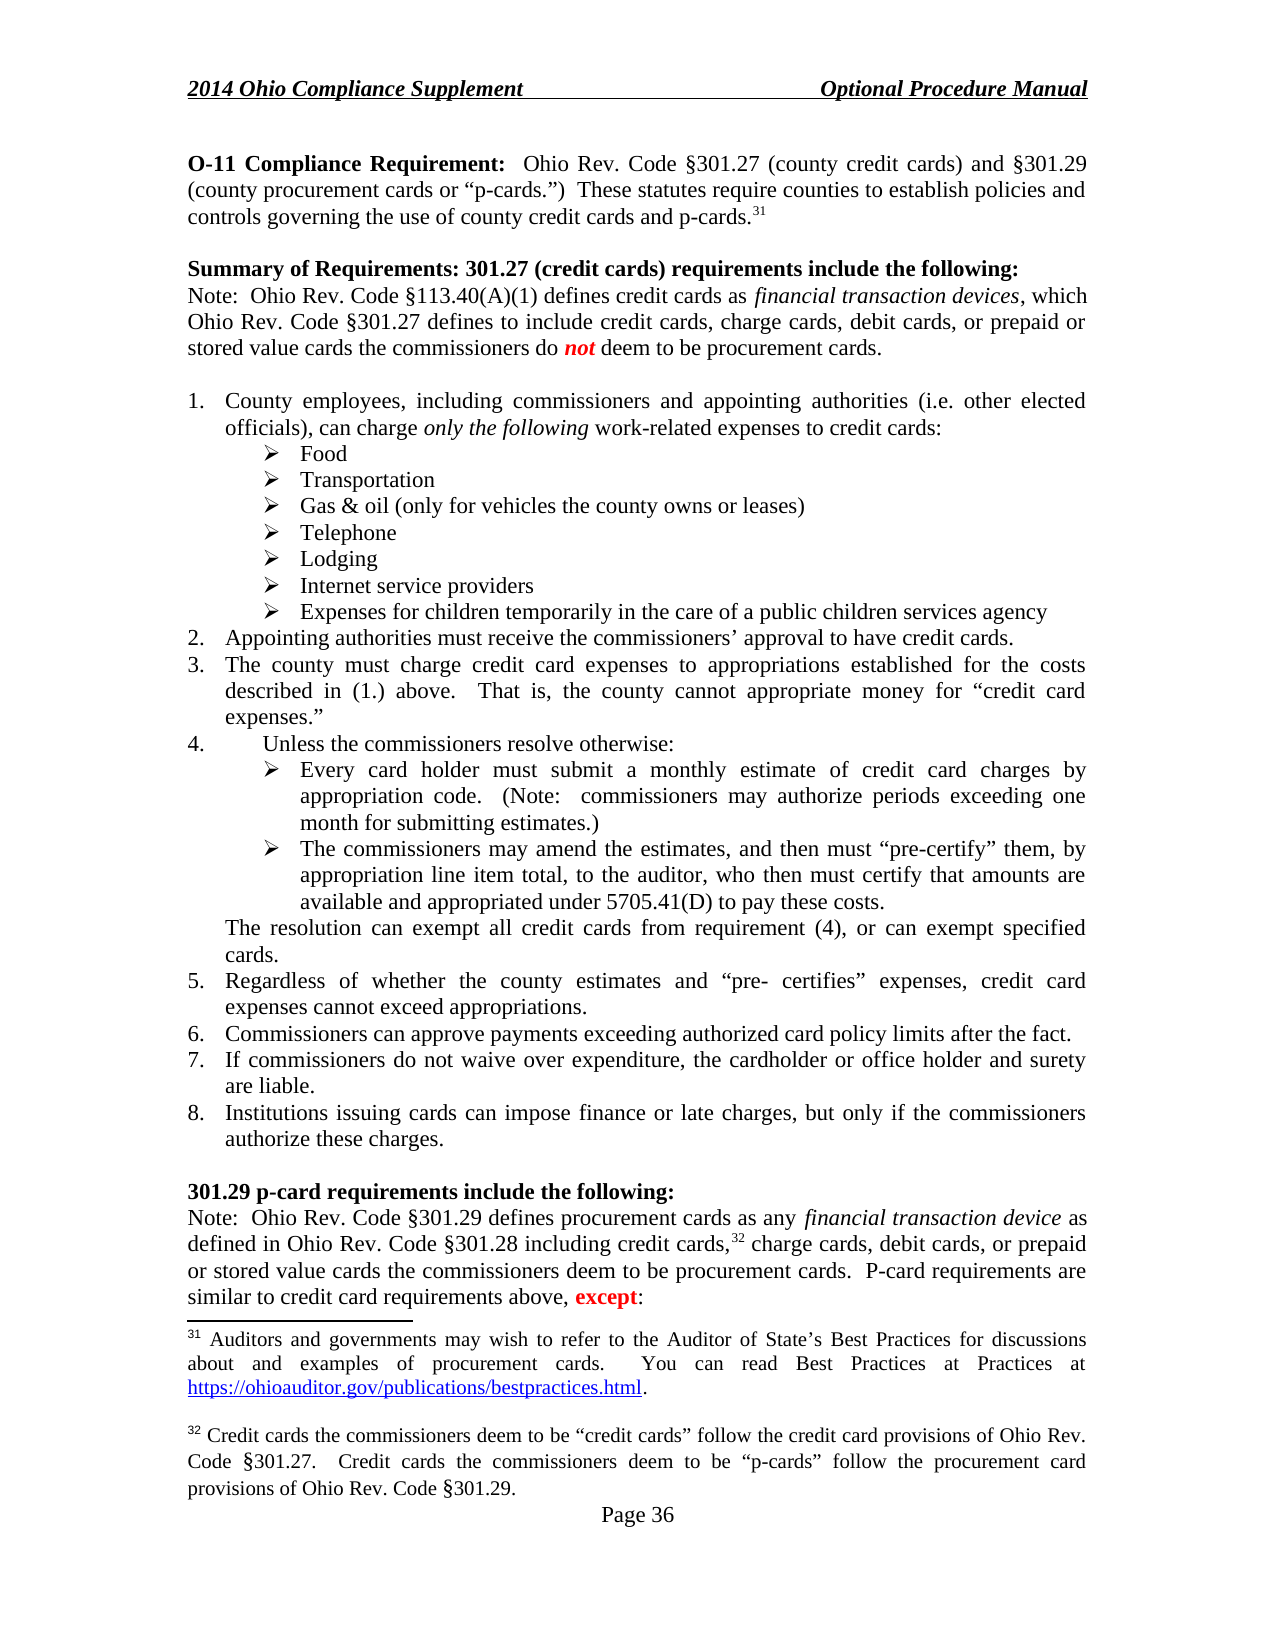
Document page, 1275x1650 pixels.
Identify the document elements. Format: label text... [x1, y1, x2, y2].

text O-11 Compliance Requirement: Ohio Rev. Code §301.27 (county credit cards) and §301.29 (county procurement cards or “p-cards.”) These statutes require counties to establish policies and controls governing the use of county credit cards and p-cards. [187, 150, 1087, 229]
text 301.29 p-card requirements include the following: [187, 1178, 1087, 1204]
text Note: Ohio Rev. Code §301.29 defines procurement cards as any financial transaction device as defined in Ohio Rev. Code §301.28 including credit cards, charge cards, debit cards, or prepaid or stored value cards the commissioners deem to be procurement cards. P-card requirements are similar to credit card requirements above, except: [187, 1204, 1087, 1309]
list Internet service providers [262, 572, 1087, 598]
list Gas & oil (only for vehicles the county owns or leases) [262, 493, 1087, 519]
list Lodging [262, 545, 1087, 572]
text 2. Appointing authorities must receive the commissioners’ approval to have credit cards. [187, 624, 1087, 651]
text 3. The county must charge credit card expenses to appropriations established for the costs described in (1.) above. That is, the county cannot appropriate money for “credit card expenses.” [187, 651, 1087, 730]
list Expenses for children temporarily in the care of a public children services agency [262, 598, 1087, 624]
text 6. Commissioners can approve payments exceeding authorized card policy limits after the fact. [187, 1020, 1087, 1046]
list Telephone [262, 519, 1087, 545]
text Note: Ohio Rev. Code §113.40(A)(1) defines credit cards as financial transaction devices, which Ohio Rev. Code §301.27 defines to include credit cards, charge cards, debit cards, or prepaid or stored value cards the commissioners do not deem to be procurement cards. [187, 282, 1087, 361]
list The commissioners may amend the estimates, and then must “pre-certify” them, by appropriation line item total, to the auditor, who then must certify that amounts are available and appropriated under 5705.41(D) to pay these costs. [262, 835, 1087, 914]
list Food [262, 440, 1087, 466]
text 1. County employees, including commissioners and appointing authorities (i.e. other elected officials), can charge only the following work-related expenses to credit cards: [187, 387, 1087, 440]
text The resolution can exempt all credit cards from requirement (4), or can exempt specified cards. [225, 914, 1087, 967]
list Every card holder must submit a monthly estimate of credit card charges by appropriation code. (Note: commissioners may authorize periods exceeding one month for submitting estimates.) [262, 756, 1087, 835]
text 5. Regardless of whether the county estimates and “pre- certifies” expenses, credit card expenses cannot exceed appropriations. [187, 967, 1087, 1020]
text Summary of Requirements: 301.27 (credit cards) requirements include the following: [187, 255, 1087, 282]
text 4. Unless the commissioners resolve otherwise: [187, 730, 1087, 756]
list Transportation [262, 466, 1087, 493]
text 7. If commissioners do not waive over expenditure, the cardholder or office holder and surety are liable. [187, 1046, 1087, 1099]
text 8. Institutions issuing cards can impose finance or late charges, but only if the commissioners authorize these charges. [187, 1099, 1087, 1151]
